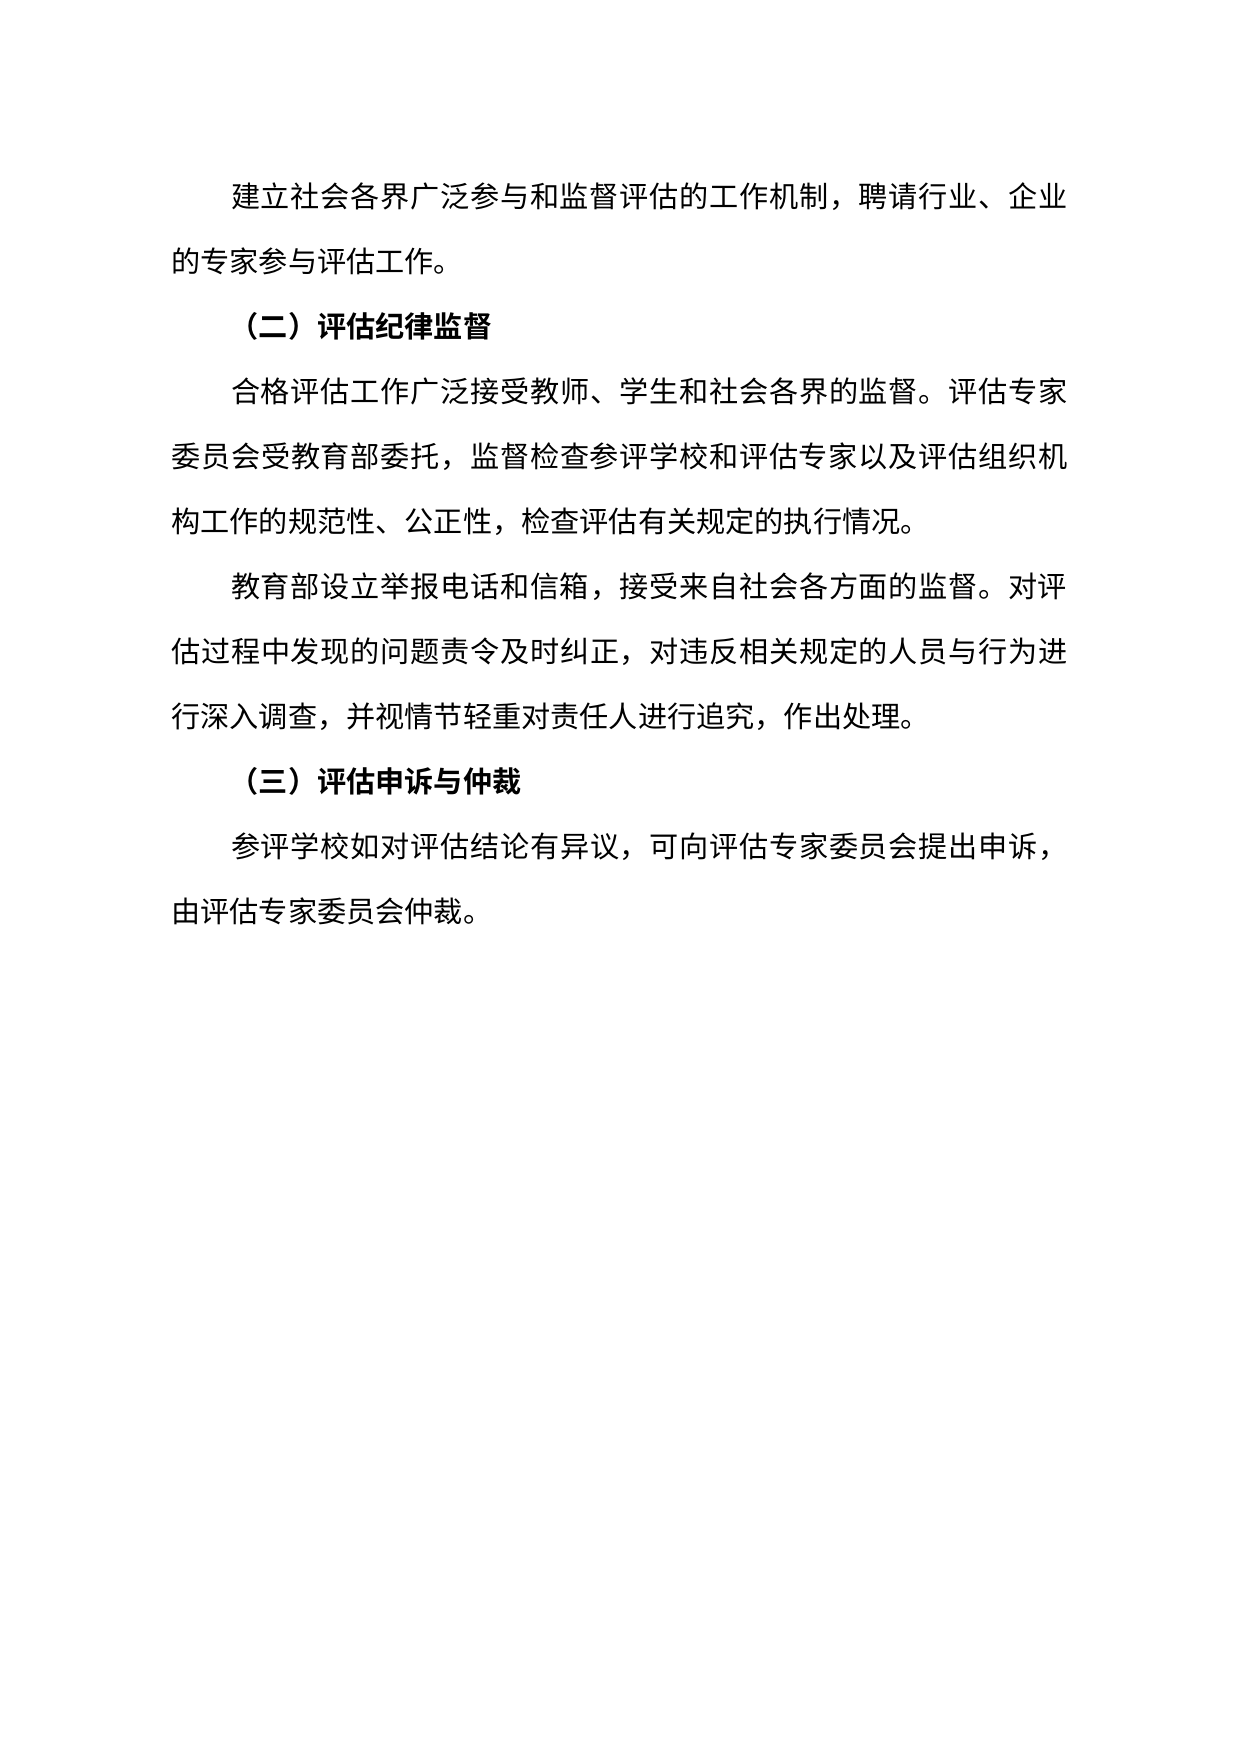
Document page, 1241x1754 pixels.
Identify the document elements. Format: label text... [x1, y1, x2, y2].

text 合格评估工作广泛接受教师、学生和社会各界的监督。评估专家委员会受教育部委托，监督检查参评学校和评估专家以及评估组织机构工作的规范性、公正性，检查评估有关规定的执行情况。 [171, 357, 1069, 552]
text 参评学校如对评估结论有异议，可向评估专家委员会提出申诉，由评估专家委员会仲裁。 [171, 812, 1069, 942]
text 建立社会各界广泛参与和监督评估的工作机制，聘请行业、企业的专家参与评估工作。 [171, 162, 1069, 292]
text （三）评估申诉与仲裁 [171, 747, 1069, 812]
text 教育部设立举报电话和信箱，接受来自社会各方面的监督。对评估过程中发现的问题责令及时纠正，对违反相关规定的人员与行为进行深入调查，并视情节轻重对责任人进行追究，作出处理。 [171, 552, 1069, 747]
text （二）评估纪律监督 [171, 292, 1069, 357]
